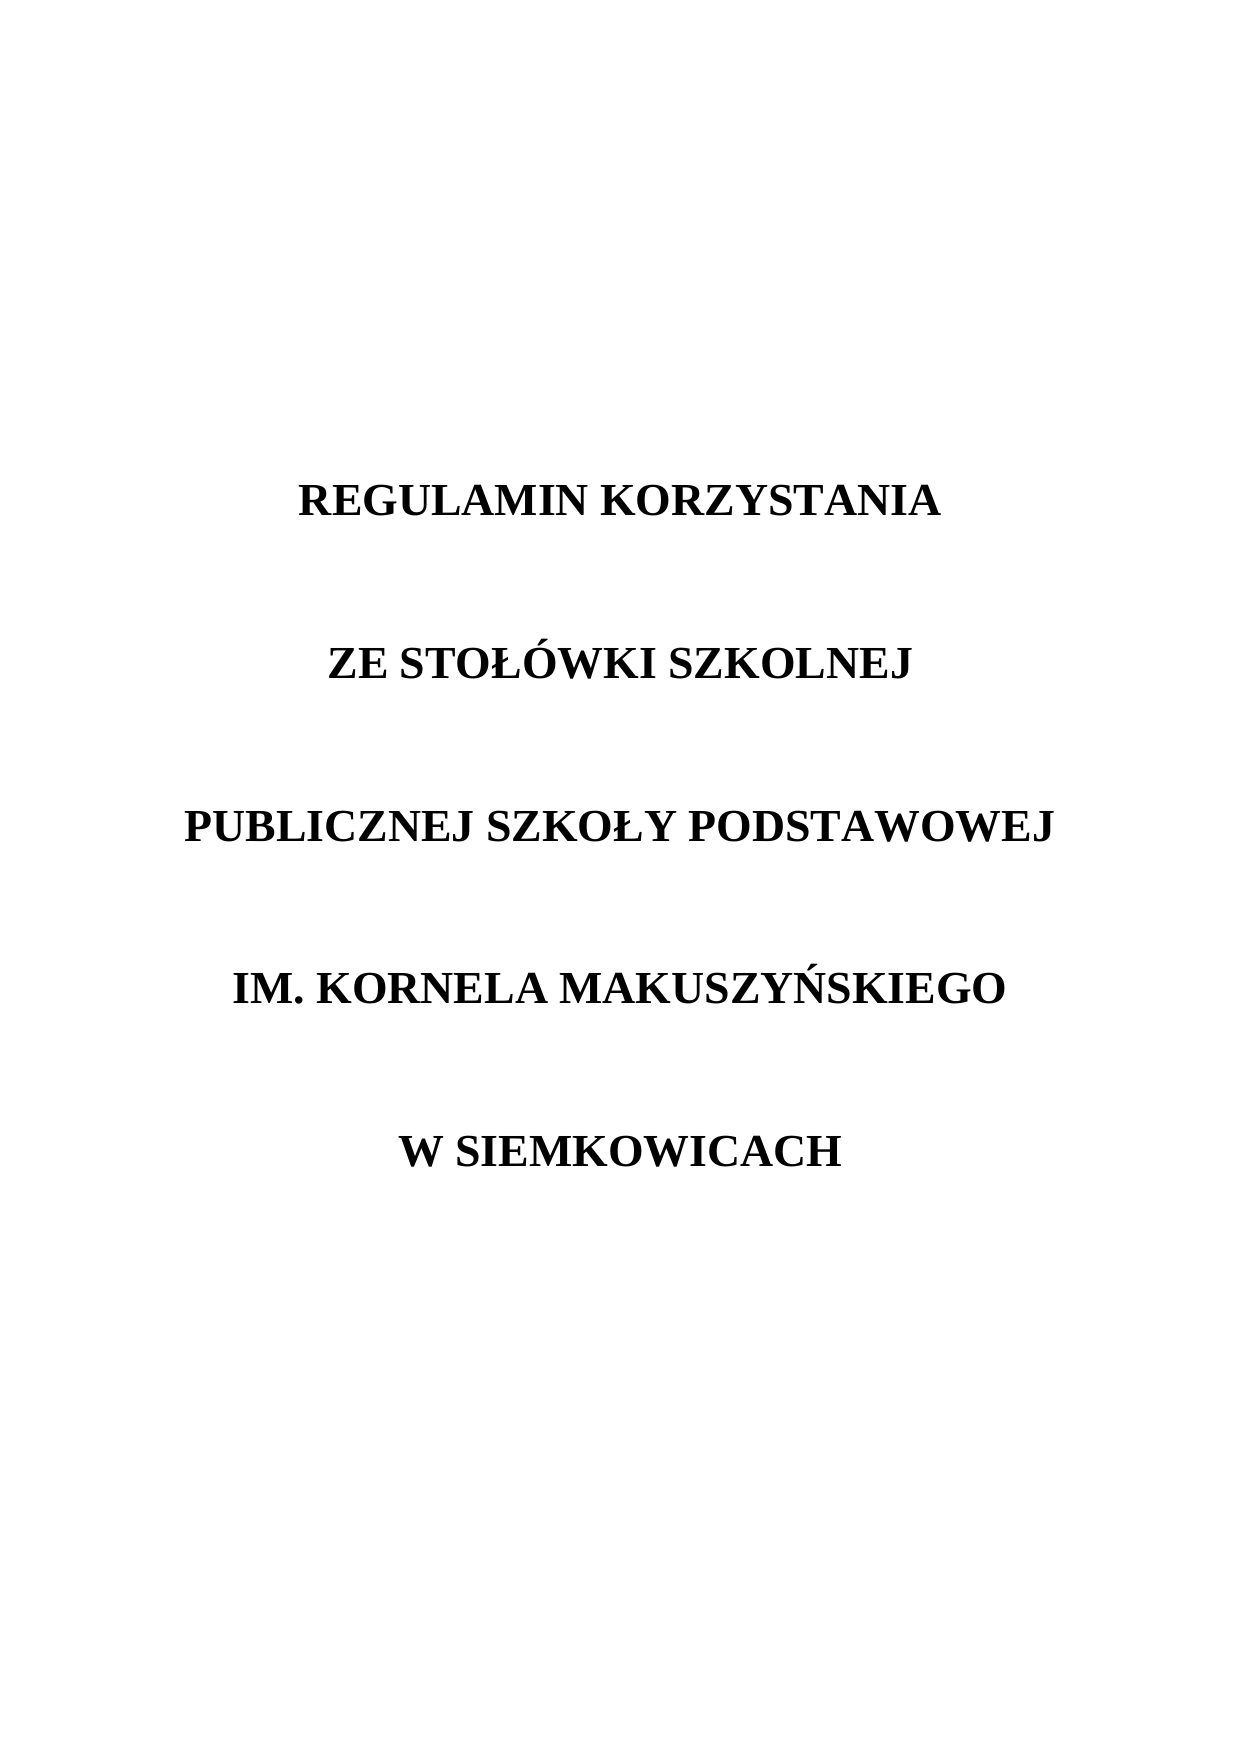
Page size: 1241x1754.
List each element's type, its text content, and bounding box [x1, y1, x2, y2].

text W SIEMKOWICACH [148, 1124, 1093, 1177]
text REGULAMIN KORZYSTANIA [148, 473, 1093, 526]
text IM. KORNELA MAKUSZYŃSKIEGO [148, 961, 1093, 1014]
text ZE STOŁÓWKI SZKOLNEJ [148, 636, 1093, 688]
text PUBLICZNEJ SZKOŁY PODSTAWOWEJ [148, 798, 1093, 851]
